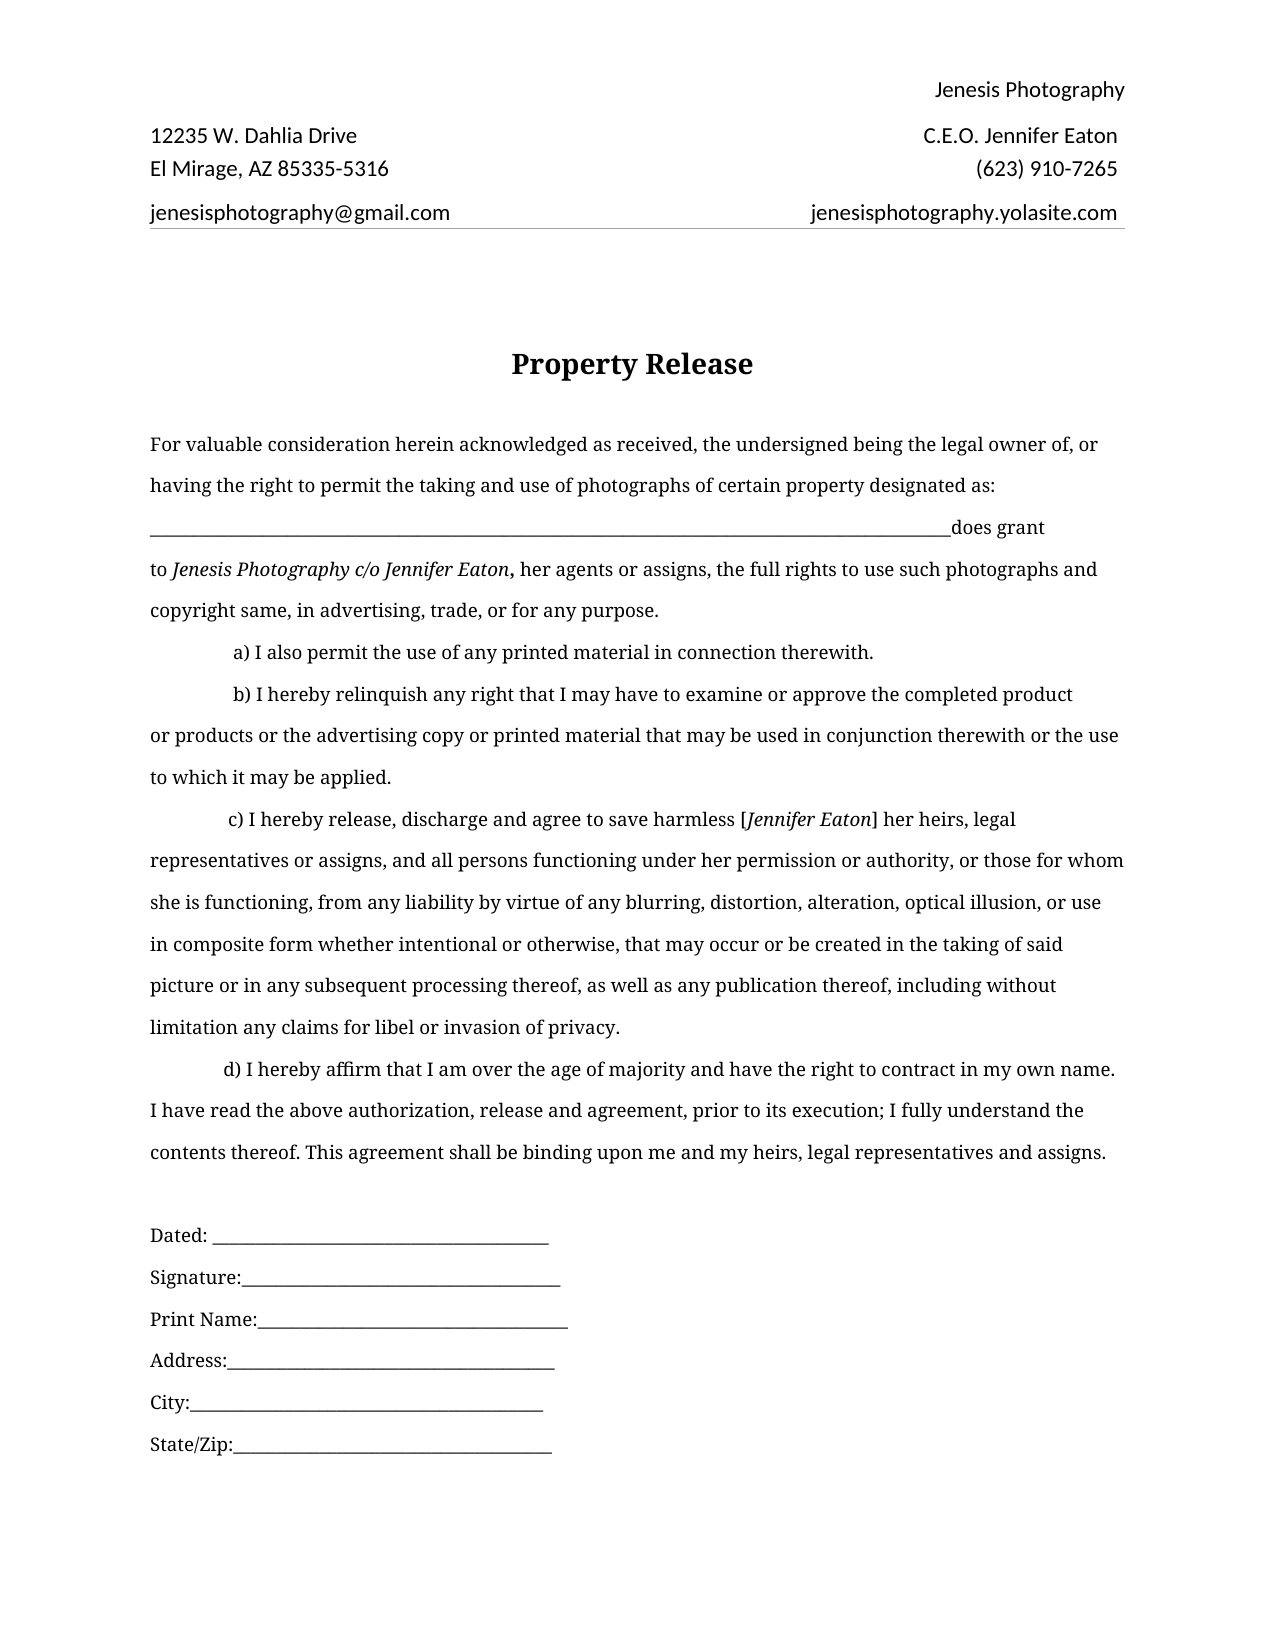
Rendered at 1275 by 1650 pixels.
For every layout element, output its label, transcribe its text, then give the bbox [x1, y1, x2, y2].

text Property Release [150, 335, 1125, 386]
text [150, 415, 1125, 1457]
